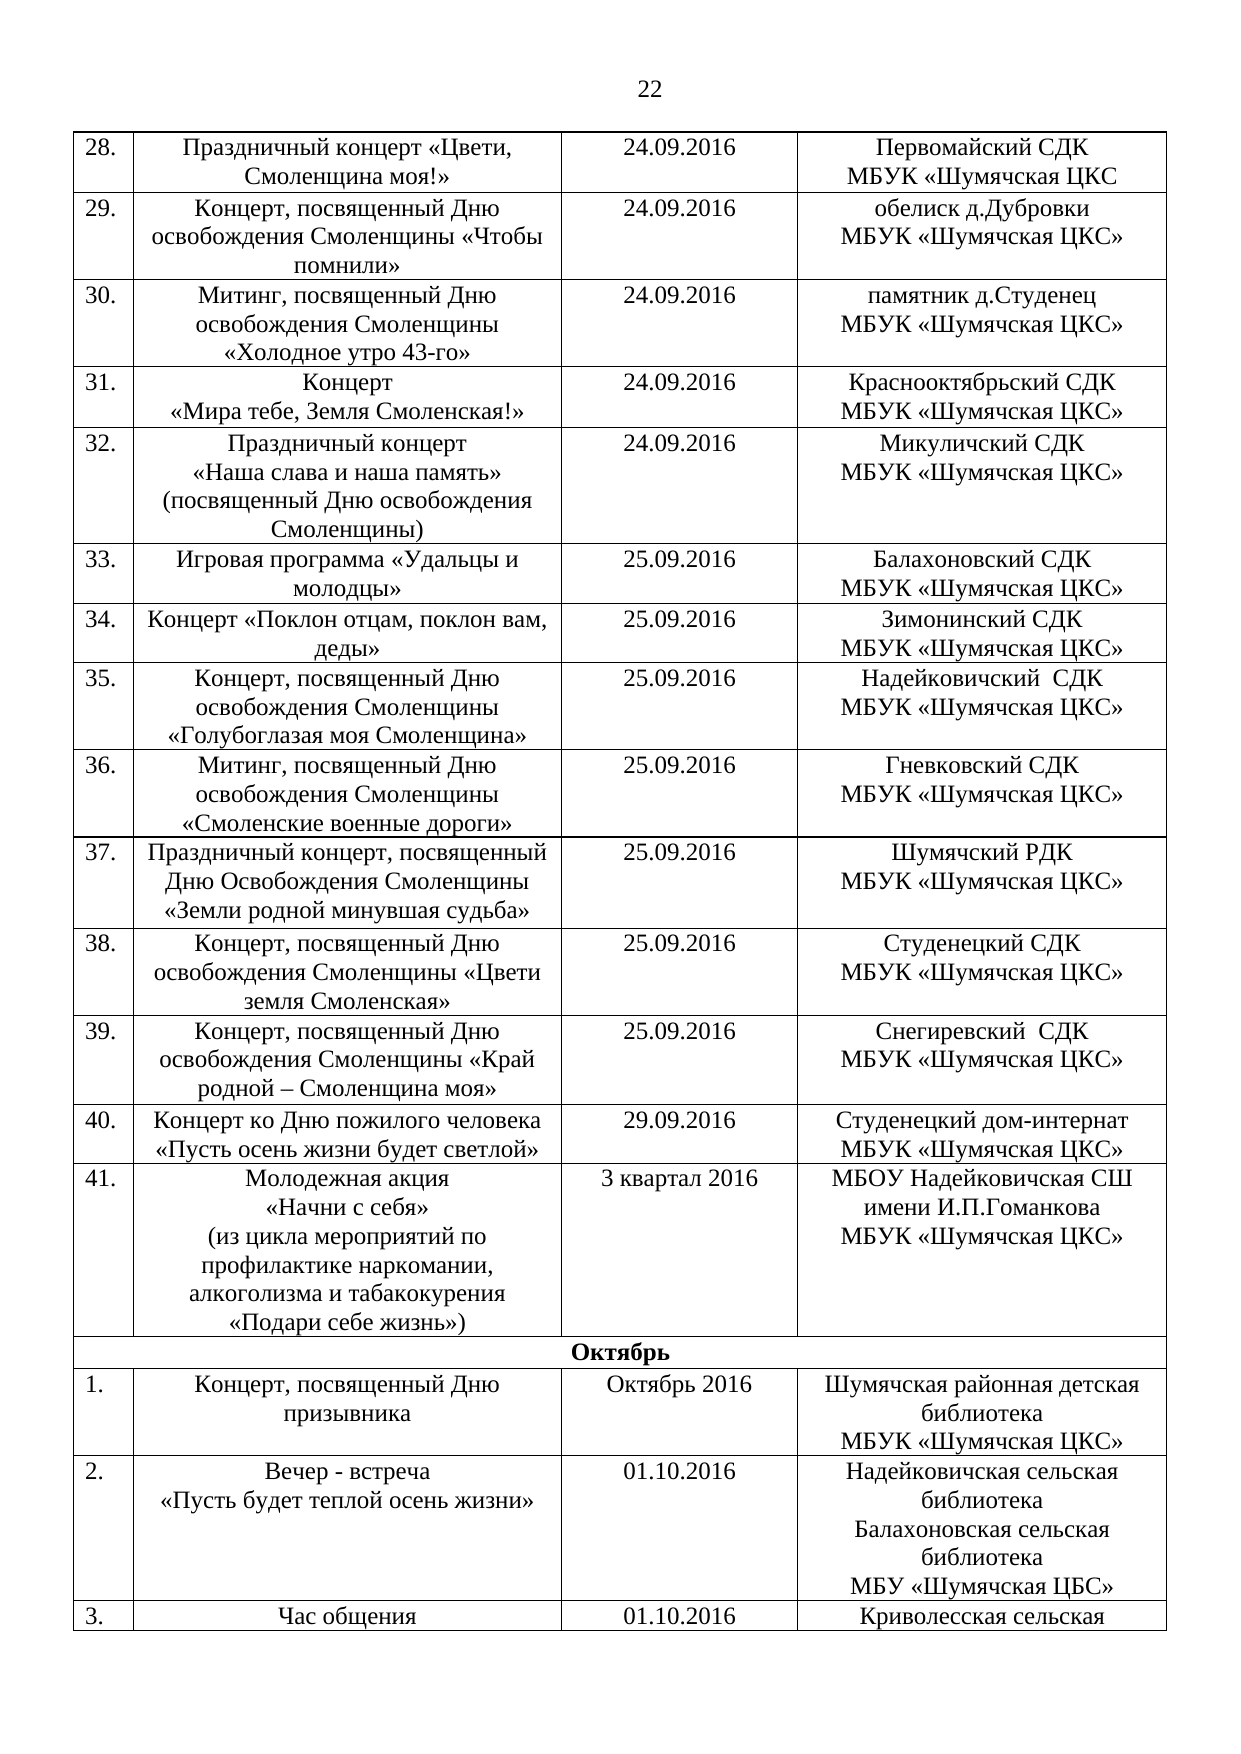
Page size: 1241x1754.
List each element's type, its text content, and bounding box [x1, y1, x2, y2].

table_cell Студенецкий СДК МБУК «Шумячская ЦКС» [798, 929, 1166, 1015]
table_cell Концерт «Мира тебе, Земля Смоленская!» [134, 367, 561, 427]
table_cell 24.09.2016 [562, 193, 797, 279]
table_cell 24.09.2016 [562, 280, 797, 366]
table_cell 3. [74, 1601, 133, 1630]
table_cell Микуличский СДК МБУК «Шумячская ЦКС» [798, 428, 1166, 543]
table_cell 01.10.2016 [562, 1601, 797, 1630]
table_cell 25.09.2016 [562, 929, 797, 1015]
table_cell 25.09.2016 [562, 838, 797, 927]
table_cell Концерт, посвященный Дню призывника [134, 1369, 561, 1455]
table_cell обелиск д.Дубровки МБУК «Шумячская ЦКС» [798, 193, 1166, 279]
table_cell памятник д.Студенец МБУК «Шумячская ЦКС» [798, 280, 1166, 366]
table_cell 25.09.2016 [562, 1016, 797, 1104]
table_cell 25.09.2016 [562, 604, 797, 662]
table_cell Праздничный концерт «Наша слава и наша память» (посвященный Дню освобождения Смоленщины) [134, 428, 561, 543]
table_cell 38. [74, 929, 133, 1015]
table_cell 1. [74, 1369, 133, 1455]
table_cell Концерт, посвященный Дню освобождения Смоленщины «Голубоглазая моя Смоленщина» [134, 663, 561, 749]
table_cell Праздничный концерт «Цвети, Смоленщина моя!» [134, 133, 561, 192]
table_cell Концерт, посвященный Дню освобождения Смоленщины «Чтобы помнили» [134, 193, 561, 279]
table_cell 29.09.2016 [562, 1105, 797, 1162]
table_cell Концерт, посвященный Дню освобождения Смоленщины «Край родной – Смоленщина моя» [134, 1016, 561, 1104]
table_cell 01.10.2016 [562, 1456, 797, 1600]
table_cell 24.09.2016 [562, 367, 797, 427]
table_cell 28. [74, 133, 133, 192]
table_cell 34. [74, 604, 133, 662]
table_cell 36. [74, 750, 133, 836]
table_cell 32. [74, 428, 133, 543]
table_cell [134, 1601, 561, 1630]
table_cell Митинг, посвященный Дню освобождения Смоленщины «Смоленские военные дороги» [134, 750, 561, 836]
table_cell 30. [74, 280, 133, 366]
table_cell 33. [74, 544, 133, 603]
table_cell Шумячская районная детская библиотека МБУК «Шумячская ЦКС» [798, 1369, 1166, 1455]
table_cell Октябрь 2016 [562, 1369, 797, 1455]
table_cell Гневковский СДК МБУК «Шумячская ЦКС» [798, 750, 1166, 836]
table_cell 31. [74, 367, 133, 427]
table_cell 29. [74, 193, 133, 279]
table_cell Надейковичская сельская библиотека Балахоновская сельская библиотека МБУ «Шумячская ЦБС» [798, 1456, 1166, 1600]
table_cell Игровая программа «Удальцы и молодцы» [134, 544, 561, 603]
table_cell 40. [74, 1105, 133, 1162]
table_cell Студенецкий дом-интернат МБУК «Шумячская ЦКС» [798, 1105, 1166, 1162]
table_cell Октябрь [74, 1337, 1166, 1368]
table_cell 25.09.2016 [562, 544, 797, 603]
table_cell Первомайский СДК МБУК «Шумячская ЦКС [798, 133, 1166, 192]
table_cell МБОУ Надейковичская СШ имени И.П.Гоманкова МБУК «Шумячская ЦКС» [798, 1164, 1166, 1336]
table_cell Снегиревский СДК МБУК «Шумячская ЦКС» [798, 1016, 1166, 1104]
table_cell 2. [74, 1456, 133, 1600]
table_cell Балахоновский СДК МБУК «Шумячская ЦКС» [798, 544, 1166, 603]
table_cell Концерт ко Дню пожилого человека «Пусть осень жизни будет светлой» [134, 1105, 561, 1162]
table_cell 25.09.2016 [562, 750, 797, 836]
table_cell Митинг, посвященный Дню освобождения Смоленщины «Холодное утро 43-го» [134, 280, 561, 366]
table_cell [798, 1601, 1166, 1630]
table_cell Молодежная акция «Начни с себя» (из цикла мероприятий по профилактике наркомании, алкоголизма и табакокурения «Подари себе жизнь») [134, 1164, 561, 1336]
table_cell 3 квартал 2016 [562, 1164, 797, 1336]
table_cell 24.09.2016 [562, 133, 797, 192]
table_cell 37. [74, 838, 133, 927]
table_cell Надейковичский СДК МБУК «Шумячская ЦКС» [798, 663, 1166, 749]
table_cell 25.09.2016 [562, 663, 797, 749]
table_cell 24.09.2016 [562, 428, 797, 543]
table_cell Краснооктябрьский СДК МБУК «Шумячская ЦКС» [798, 367, 1166, 427]
table_cell Концерт, посвященный Дню освобождения Смоленщины «Цвети земля Смоленская» [134, 929, 561, 1015]
table_cell 35. [74, 663, 133, 749]
table_cell Концерт «Поклон отцам, поклон вам, деды» [134, 604, 561, 662]
table_cell Зимонинский СДК МБУК «Шумячская ЦКС» [798, 604, 1166, 662]
table_cell Шумячский РДК МБУК «Шумячская ЦКС» [798, 838, 1166, 927]
table_cell Вечер - встреча «Пусть будет теплой осень жизни» [134, 1456, 561, 1600]
table_cell 41. [74, 1164, 133, 1336]
table_cell Праздничный концерт, посвященный Дню Освобождения Смоленщины «Земли родной минувшая судьба» [134, 838, 561, 927]
table_cell 39. [74, 1016, 133, 1104]
